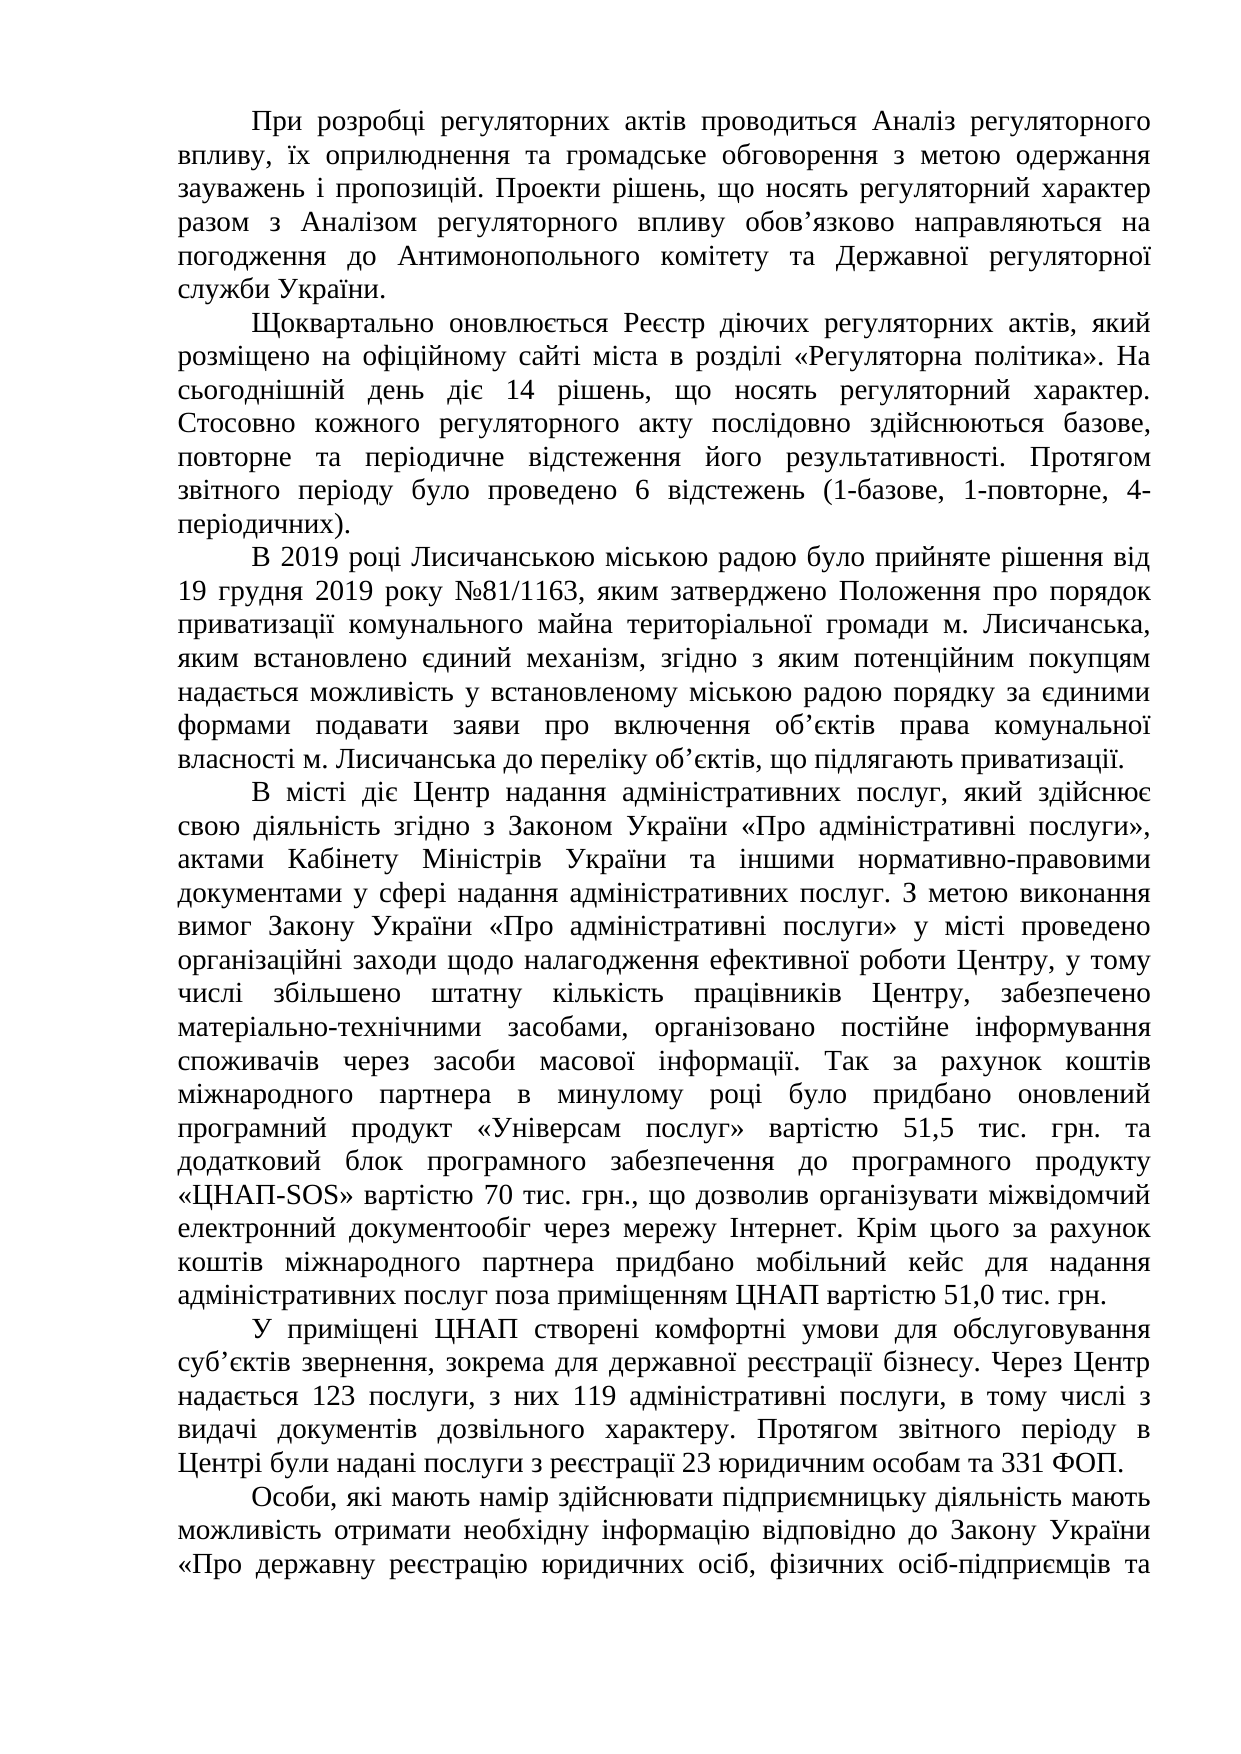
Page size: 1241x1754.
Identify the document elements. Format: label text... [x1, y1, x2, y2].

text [177, 1479, 1152, 1579]
text Щоквартально оновлюється Реєстр діючих регуляторних актів, який розміщено на офіційному сайті міста в розділі «Регуляторна політика». На сьогоднішній день діє 14 рішень, що носять регуляторний характер. Стосовно кожного регуляторного акту послідовно здійснюються базове, повторне та періодичне відстеження його результативності. Протягом звітного періоду було проведено 6 відстежень (1-базове, 1-повторне, 4-періодичних). [177, 305, 1152, 539]
text В місті діє Центр надання адміністративних послуг, який здійснює свою діяльність згідно з Законом України «Про адміністративні послуги», актами Кабінету Міністрів України та іншими нормативно-правовими документами у сфері надання адміністративних послуг. З метою виконання вимог Закону України «Про адміністративні послуги» у місті проведено організаційні заходи щодо налагодження ефективної роботи Центру, у тому числі збільшено штатну кількість працівників Центру, забезпечено матеріально-технічними засобами, організовано постійне інформування споживачів через засоби масової інформації. Так за рахунок коштів міжнародного партнера в минулому році було придбано оновлений програмний продукт «Універсам послуг» вартістю 51,5 тис. грн. та додатковий блок програмного забезпечення до програмного продукту «ЦНАП-SOS» вартістю 70 тис. грн., що дозволив організувати міжвідомчий електронний документообіг через мережу Інтернет. Крім цього за рахунок коштів міжнародного партнера придбано мобільний кейс для надання адміністративних послуг поза приміщенням ЦНАП вартістю 51,0 тис. грн. [177, 774, 1152, 1311]
text В 2019 році Лисичанською міською радою було прийняте рішення від 19 грудня 2019 року №81/1163, яким затверджено Положення про порядок приватизації комунального майна територіальної громади м. Лисичанська, яким встановлено єдиний механізм, згідно з яким потенційним покупцям надається можливість у встановленому міською радою порядку за єдиними формами подавати заяви про включення об’єктів права комунальної власності м. Лисичанська до переліку об’єктів, що підлягають приватизації. [177, 539, 1152, 774]
text У приміщені ЦНАП створені комфортні умови для обслуговування суб’єктів звернення, зокрема для державної реєстрації бізнесу. Через Центр надається 123 послуги, з них 119 адміністративні послуги, в тому числі з видачі документів дозвільного характеру. Протягом звітного періоду в Центрі були надані послуги з реєстрації 23 юридичним особам та 331 ФОП. [177, 1311, 1152, 1479]
text При розробці регуляторних актів проводиться Аналіз регуляторного впливу, їх оприлюднення та громадське обговорення з метою одержання зауважень і пропозицій. Проекти рішень, що носять регуляторний характер разом з Аналізом регуляторного впливу обов’язково направляються на погодження до Антимонопольного комітету та Державної регуляторної служби України. [177, 103, 1152, 305]
